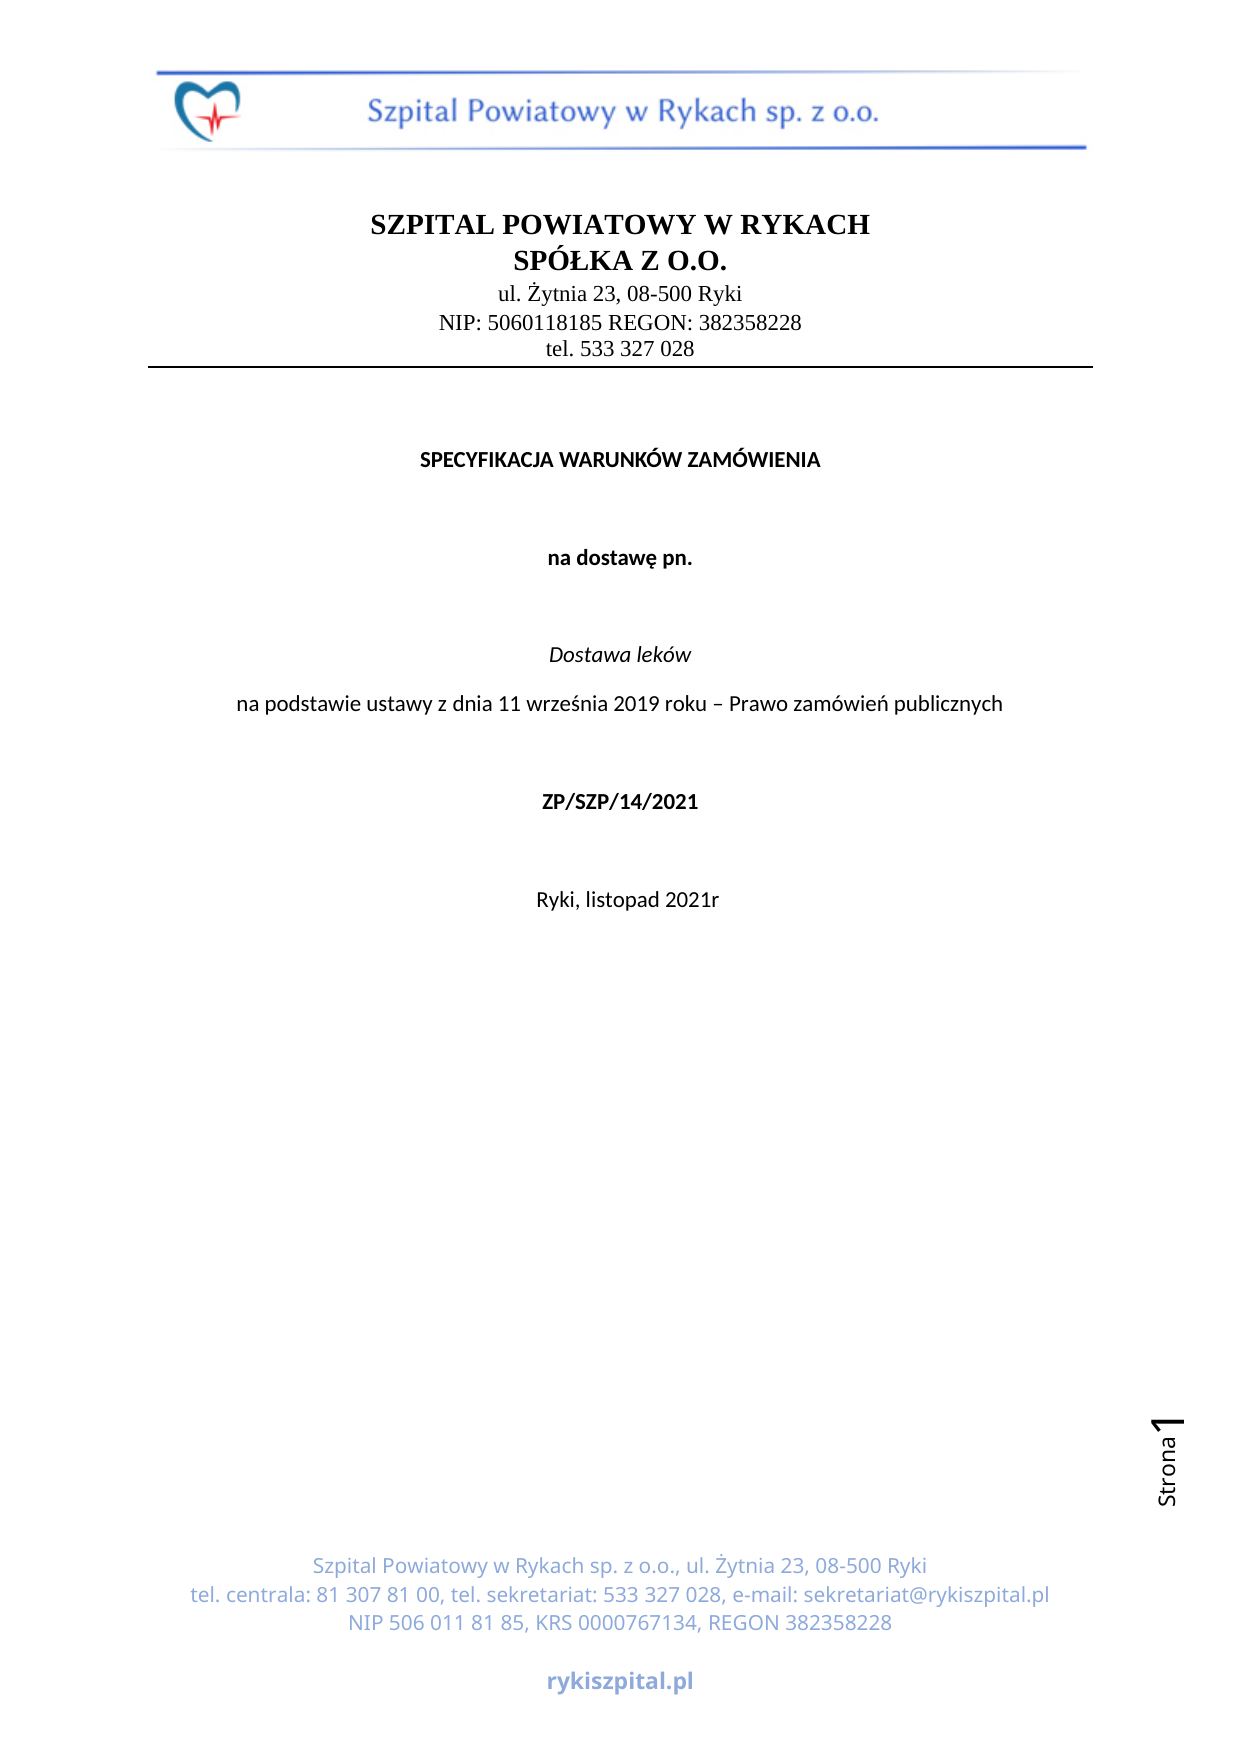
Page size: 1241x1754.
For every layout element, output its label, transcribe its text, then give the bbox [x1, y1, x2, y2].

text Ryki, listopad 2021r [148, 885, 1093, 913]
picture [147, 59, 1093, 161]
text na podstawie ustawy z dnia 11 września 2019 roku – Prawo zamówień publicznych [148, 689, 1093, 717]
text ZP/SZP/14/2021 [148, 787, 1093, 815]
text na dostawę pn. [148, 543, 1093, 571]
text Dostawa leków [148, 640, 1093, 668]
text SPECYFIKACJA WARUNKÓW ZAMÓWIENIA [148, 445, 1093, 473]
